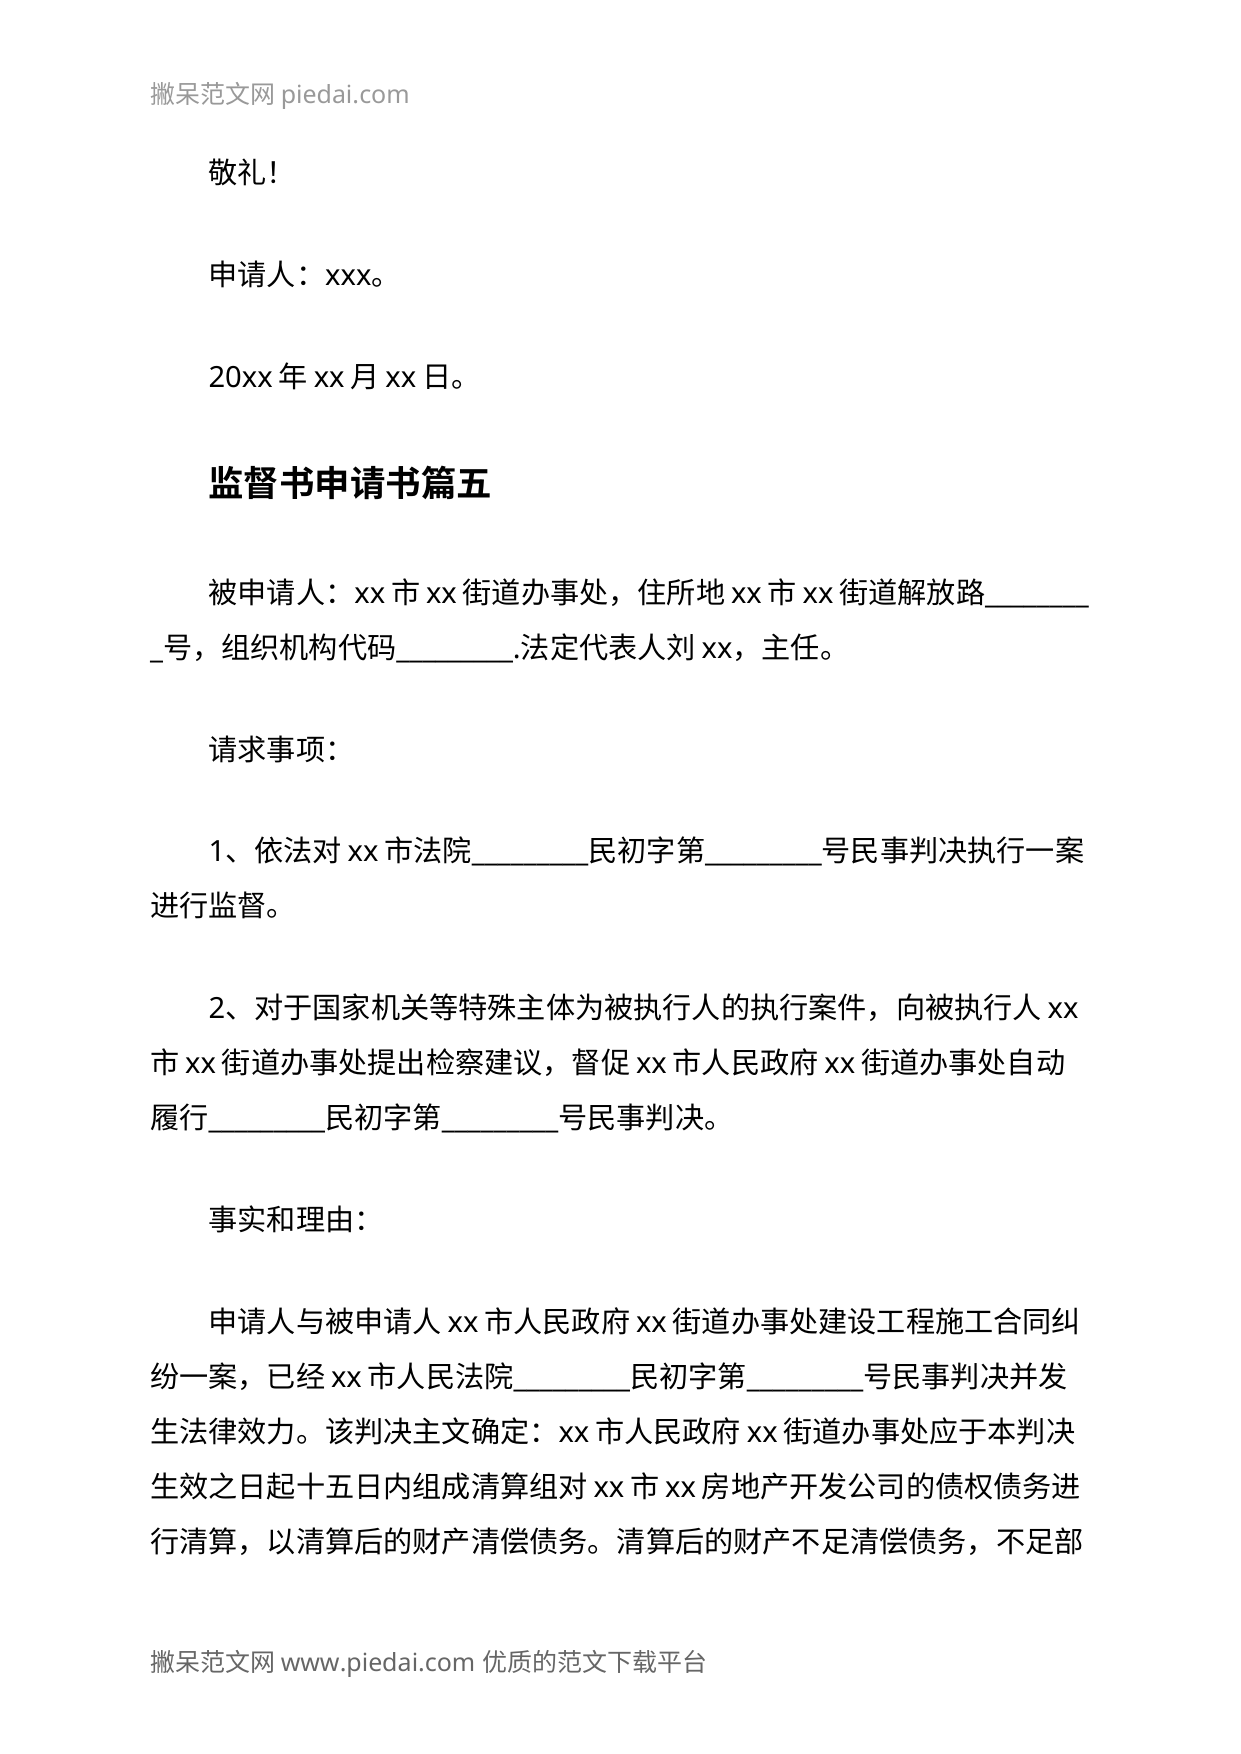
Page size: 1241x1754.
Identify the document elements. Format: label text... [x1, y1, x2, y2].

text 敬礼！ [150, 150, 1090, 192]
text 2、对于国家机关等特殊主体为被执行人的执行案件，向被执行人xx市xx街道办事处提出检察建议，督促xx市人民政府xx街道办事处自动履行_________民初字第_________号民事判决。 [150, 985, 1090, 1137]
text 申请人：xxx。 [150, 252, 1090, 294]
text 被申请人：xx市xx街道办事处，住所地xx市xx街道解放路_________号，组织机构代码_________.法定代表人刘xx，主任。 [150, 569, 1090, 667]
text 事实和理由： [150, 1197, 1090, 1239]
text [150, 1298, 1090, 1561]
text 监督书申请书篇五 [150, 456, 1090, 507]
text 20xx年xx月xx日。 [150, 354, 1090, 396]
text 1、依法对xx市法院_________民初字第_________号民事判决执行一案进行监督。 [150, 828, 1090, 925]
text 请求事项： [150, 726, 1090, 768]
